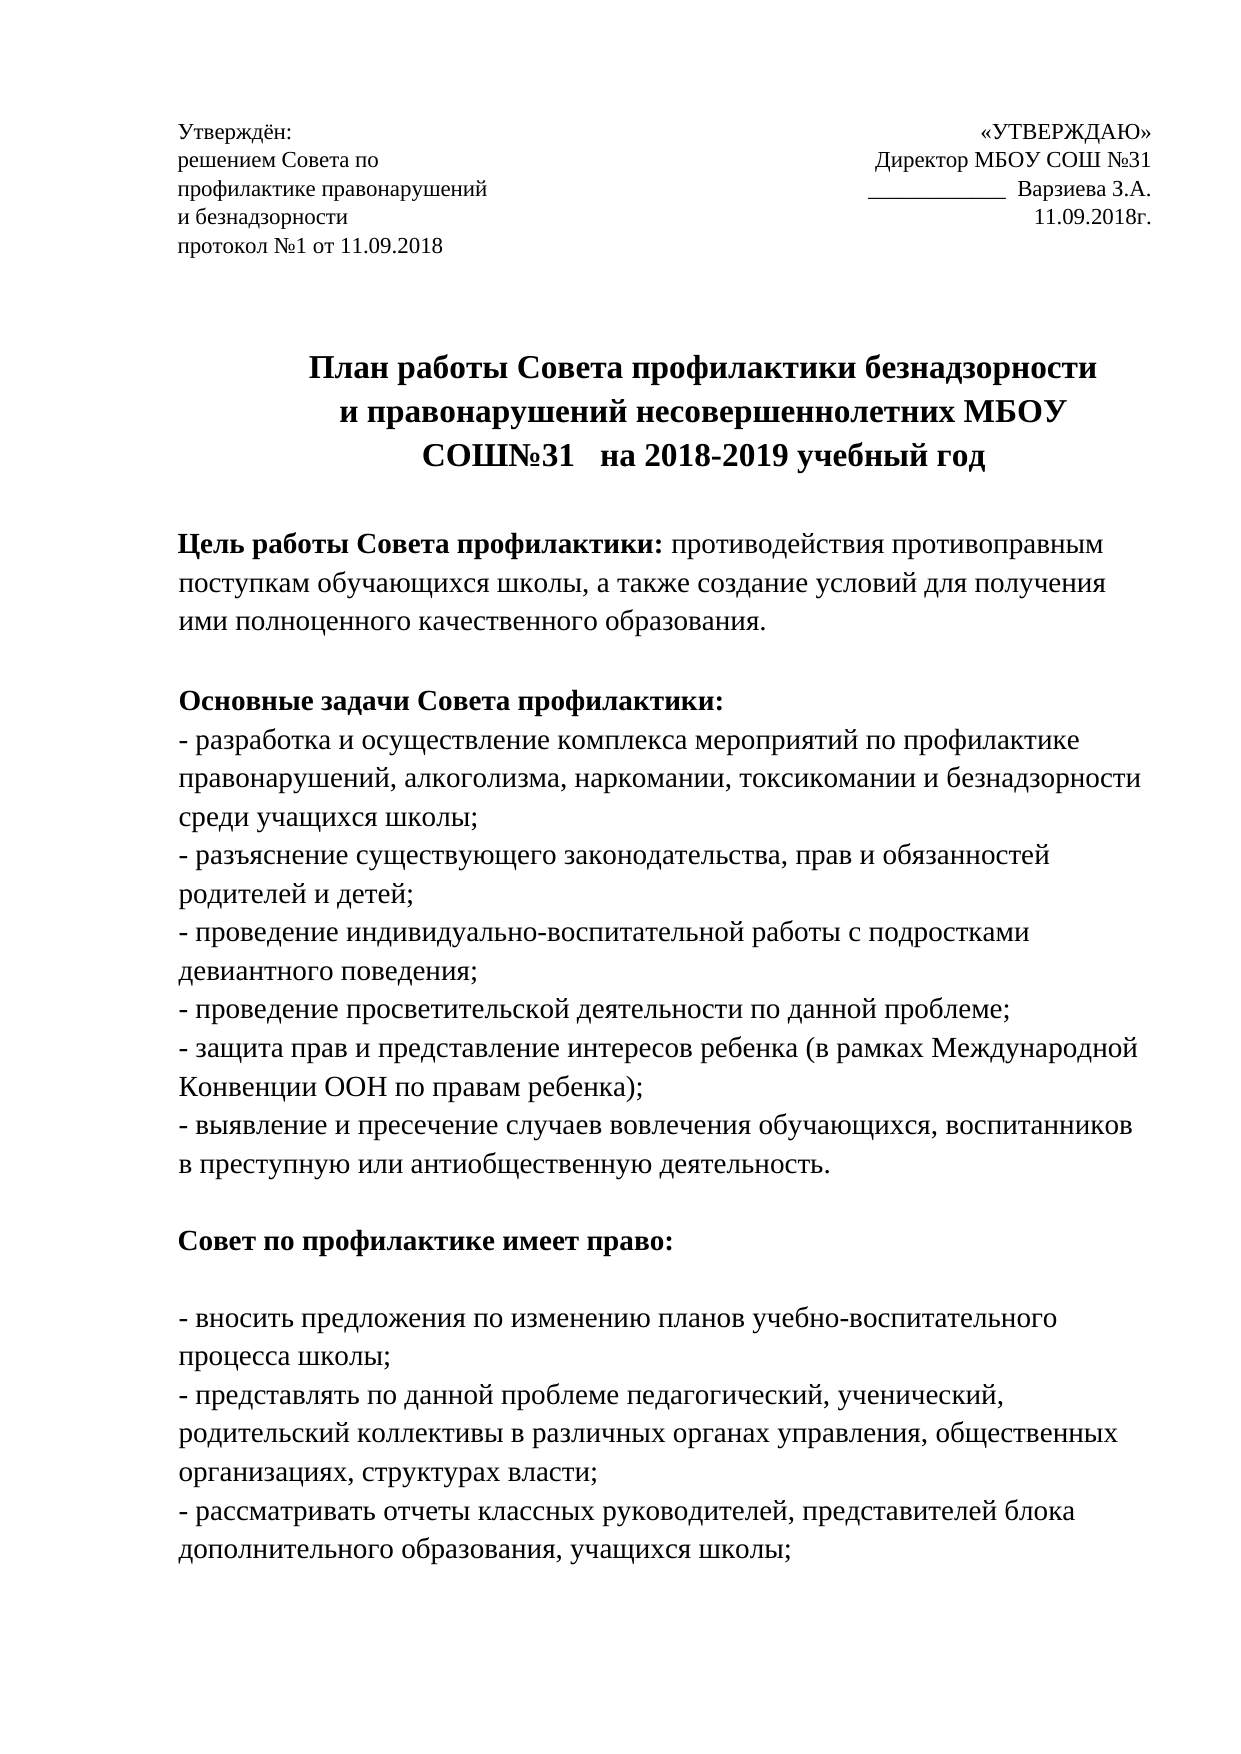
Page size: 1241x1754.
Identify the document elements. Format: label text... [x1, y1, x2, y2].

text профилактике правонарушений ____________ Варзиева З.А. [177, 175, 1152, 201]
text решением Совета по Директор МБОУ СОШ №31 [177, 147, 1152, 173]
text Утверждён: «УТВЕРЖДАЮ» [177, 118, 1152, 144]
text - проведение просветительской деятельности по данной проблеме; [178, 992, 1152, 1025]
text Совет по профилактике имеет право: [177, 1223, 1152, 1256]
text Цель работы Совета профилактики: противодействия противоправным поступкам обучающихся школы, а также создание условий для получения ими полноценного качественного образования. [177, 526, 1152, 637]
text - представлять по данной проблеме педагогический, ученический, родительский коллективы в различных органах управления, общественных организациях, структурах власти; [178, 1377, 1152, 1488]
text - разработка и осуществление комплекса мероприятий по профилактике правонарушений, алкоголизма, наркомании, токсикомании и безнадзорности среди учащихся школы; [178, 722, 1152, 832]
text План работы Совета профилактики безнадзорности и правонарушений несовершеннолетних МБОУ СОШ№31 на 2018-2019 учебный год [307, 347, 1098, 474]
text - выявление и пресечение случаев вовлечения обучающихся, воспитанников в преступную или антиобщественную деятельность. [178, 1107, 1152, 1179]
text - защита прав и представление интересов ребенка (в рамках Международной Конвенции ООН по правам ребенка); [178, 1030, 1152, 1102]
text - вносить предложения по изменению планов учебно-воспитательного процесса школы; [178, 1300, 1152, 1372]
text и безнадзорности 11.09.2018г. [177, 203, 1152, 230]
text протокол №1 от 11.09.2018 [177, 232, 1152, 258]
text - проведение индивидуально-воспитательной работы с подростками девиантного поведения; [178, 914, 1152, 987]
text Основные задачи Совета профилактики: [178, 683, 1152, 717]
text - рассматривать отчеты классных руководителей, представителей блока дополнительного образования, учащихся школы; [178, 1493, 1152, 1565]
text - разъяснение существующего законодательства, прав и обязанностей родителей и детей; [178, 837, 1152, 909]
